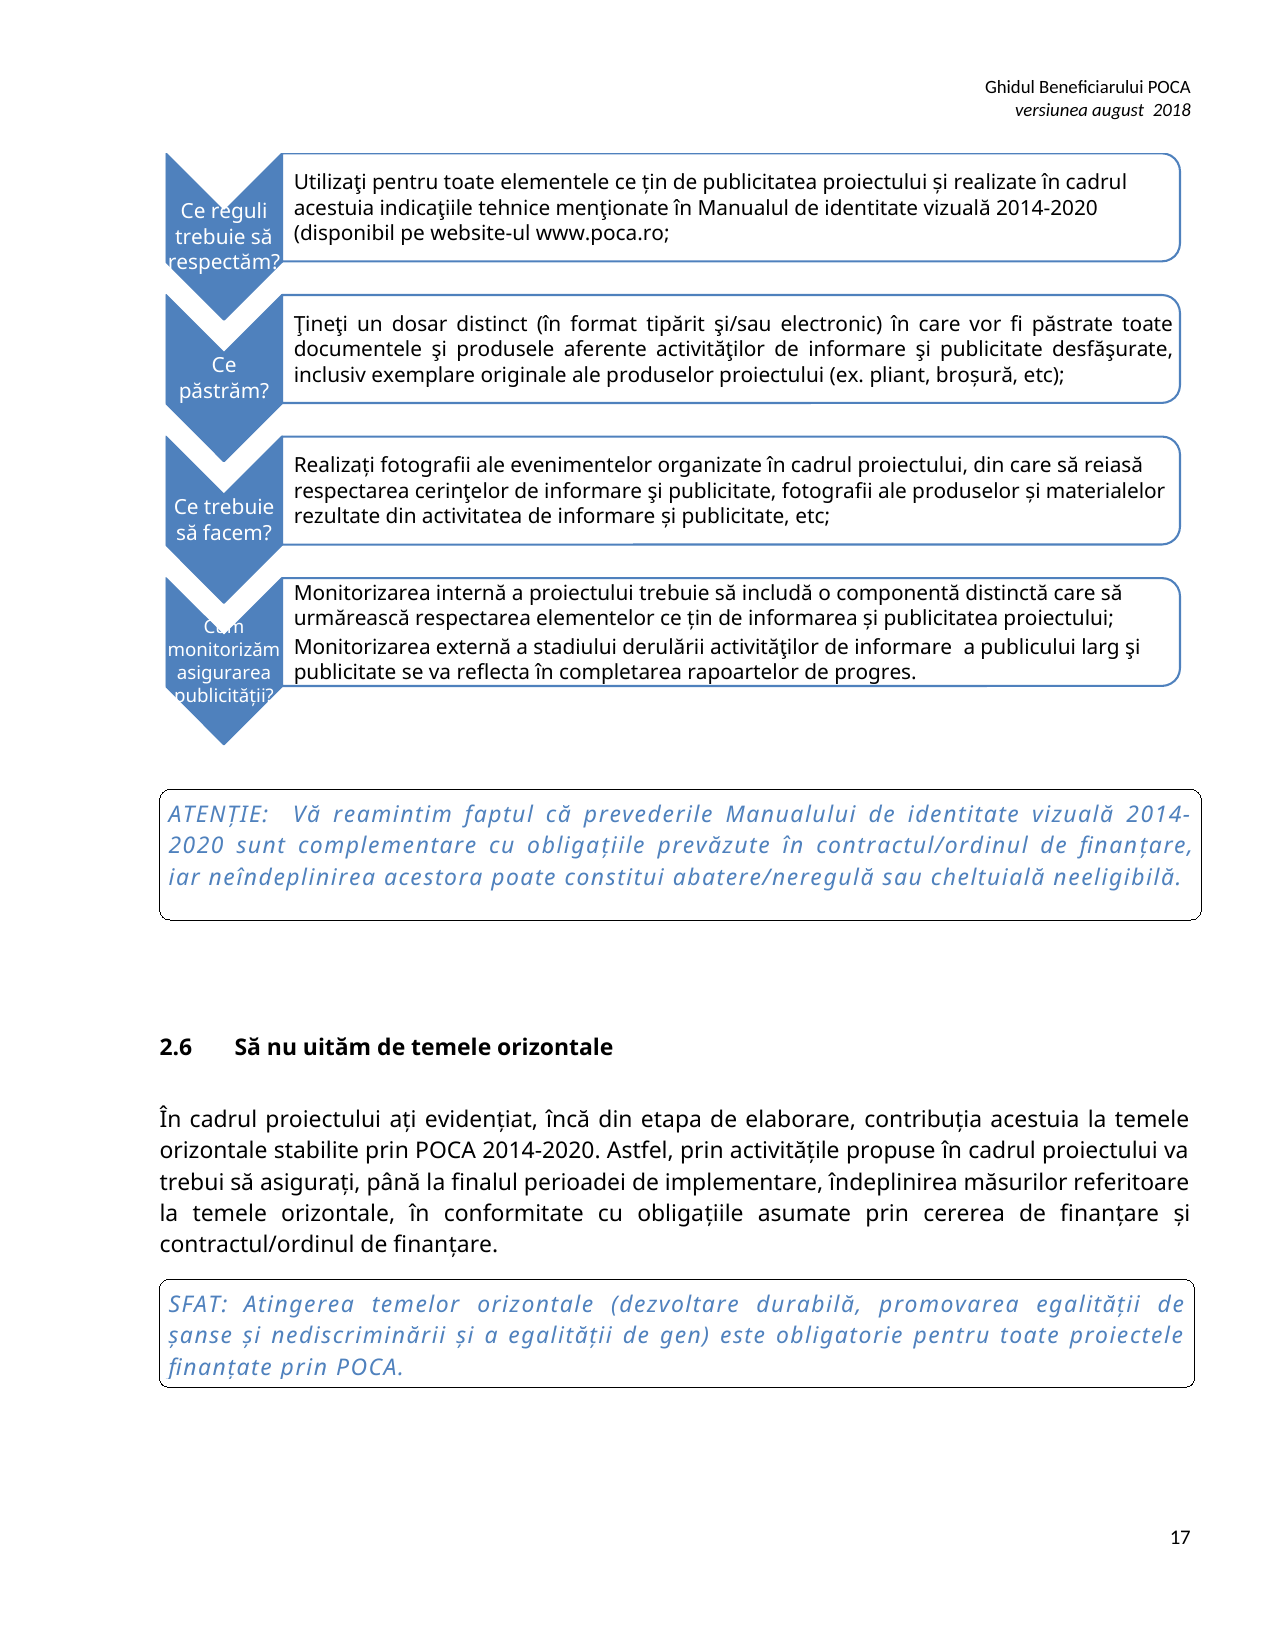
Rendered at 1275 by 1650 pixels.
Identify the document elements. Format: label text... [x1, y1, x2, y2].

text În cadrul proiectului ați evidențiat, încă din etapa de elaborare, contribuția acestuia la temele orizontale stabilite prin POCA 2014-2020. Astfel, prin activitățile propuse în cadrul proiectului va trebui să asigurați, până la finalul perioadei de implementare, îndeplinirea măsurilor referitoare la temele orizontale, în conformitate cu obligaţiile asumate prin cererea de finanţare şi contractul/ordinul de finanţare. [159, 1103, 1191, 1259]
subtitle Să nu uităm de temele orizontale [159, 1031, 1191, 1063]
